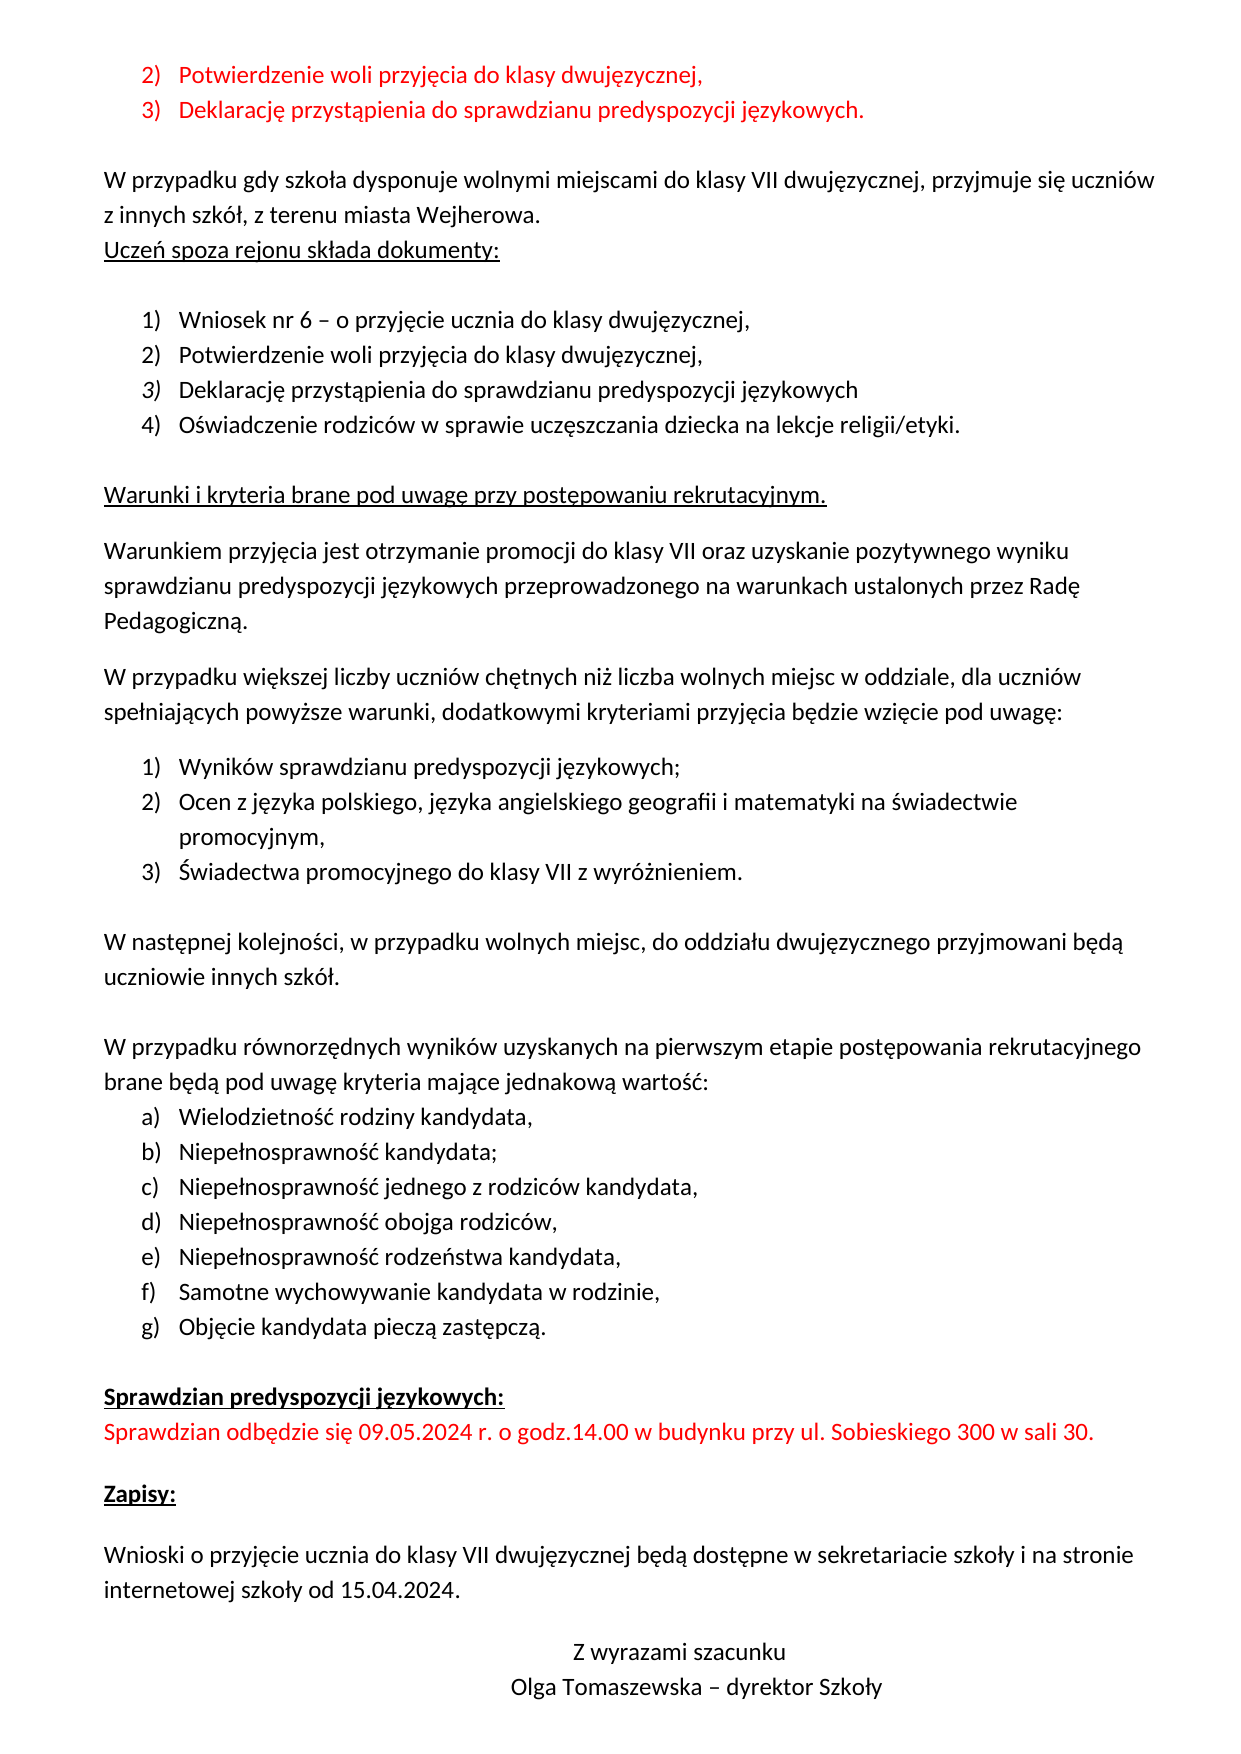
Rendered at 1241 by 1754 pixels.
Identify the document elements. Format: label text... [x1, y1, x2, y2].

list Świadectwa promocyjnego do klasy VII z wyróżnieniem. [141, 857, 1167, 887]
list Potwierdzenie woli przyjęcia do klasy dwujęzycznej, [141, 339, 1167, 369]
text W przypadku większej liczby uczniów chętnych niż liczba wolnych miejsc w oddziale, dla uczniów spełniających powyższe warunki, dodatkowymi kryteriami przyjęcia będzie wzięcie pod uwagę: [103, 661, 1167, 726]
text Olga Tomaszewska – dyrektor Szkoły [103, 1671, 1167, 1701]
text W następnej kolejności, w przypadku wolnych miejsc, do oddziału dwujęzycznego przyjmowani będą uczniowie innych szkół. [103, 927, 1167, 992]
text Uczeń spoza rejonu składa dokumenty: [103, 234, 1167, 264]
list Deklarację przystąpienia do sprawdzianu predyspozycji językowych [141, 374, 1167, 404]
list Potwierdzenie woli przyjęcia do klasy dwujęzycznej, [141, 59, 1167, 89]
text W przypadku gdy szkoła dysponuje wolnymi miejscami do klasy VII dwujęzycznej, przyjmuje się uczniów z innych szkół, z terenu miasta Wejherowa. [103, 164, 1167, 229]
list Niepełnosprawność rodzeństwa kandydata, [141, 1242, 1167, 1272]
list Ocen z języka polskiego, języka angielskiego geografii i matematyki na świadectwie promocyjnym, [141, 787, 1167, 852]
list Niepełnosprawność obojga rodziców, [141, 1207, 1167, 1237]
list Wielodzietność rodziny kandydata, [141, 1102, 1167, 1132]
list Deklarację przystąpienia do sprawdzianu predyspozycji językowych. [141, 94, 1167, 124]
text Z wyrazami szacunku [103, 1636, 1167, 1666]
text Warunki i kryteria brane pod uwagę przy postępowaniu rekrutacyjnym. [103, 479, 1167, 509]
list Oświadczenie rodziców w sprawie uczęszczania dziecka na lekcje religii/etyki. [141, 409, 1167, 439]
text Wnioski o przyjęcie ucznia do klasy VII dwujęzycznej będą dostępne w sekretariacie szkoły i na stronie internetowej szkoły od 15.04.2024. [103, 1539, 1167, 1605]
text W przypadku równorzędnych wyników uzyskanych na pierwszym etapie postępowania rekrutacyjnego brane będą pod uwagę kryteria mające jednakową wartość: [103, 1032, 1167, 1097]
text Zapisy: [103, 1478, 1167, 1508]
text Sprawdzian predyspozycji językowych: [103, 1382, 1167, 1412]
list Samotne wychowywanie kandydata w rodzinie, [141, 1277, 1167, 1307]
list Wniosek nr 6 – o przyjęcie ucznia do klasy dwujęzycznej, [141, 304, 1167, 334]
list Niepełnosprawność kandydata; [141, 1137, 1167, 1167]
list Niepełnosprawność jednego z rodziców kandydata, [141, 1172, 1167, 1202]
list Objęcie kandydata pieczą zastępczą. [141, 1312, 1167, 1342]
list Wyników sprawdzianu predyspozycji językowych; [141, 752, 1167, 782]
text Sprawdzian odbędzie się 09.05.2024 r. o godz.14.00 w budynku przy ul. Sobieskiego 300 w sali 30. [103, 1417, 1167, 1447]
text Warunkiem przyjęcia jest otrzymanie promocji do klasy VII oraz uzyskanie pozytywnego wyniku sprawdzianu predyspozycji językowych przeprowadzonego na warunkach ustalonych przez Radę Pedagogiczną. [103, 535, 1167, 635]
